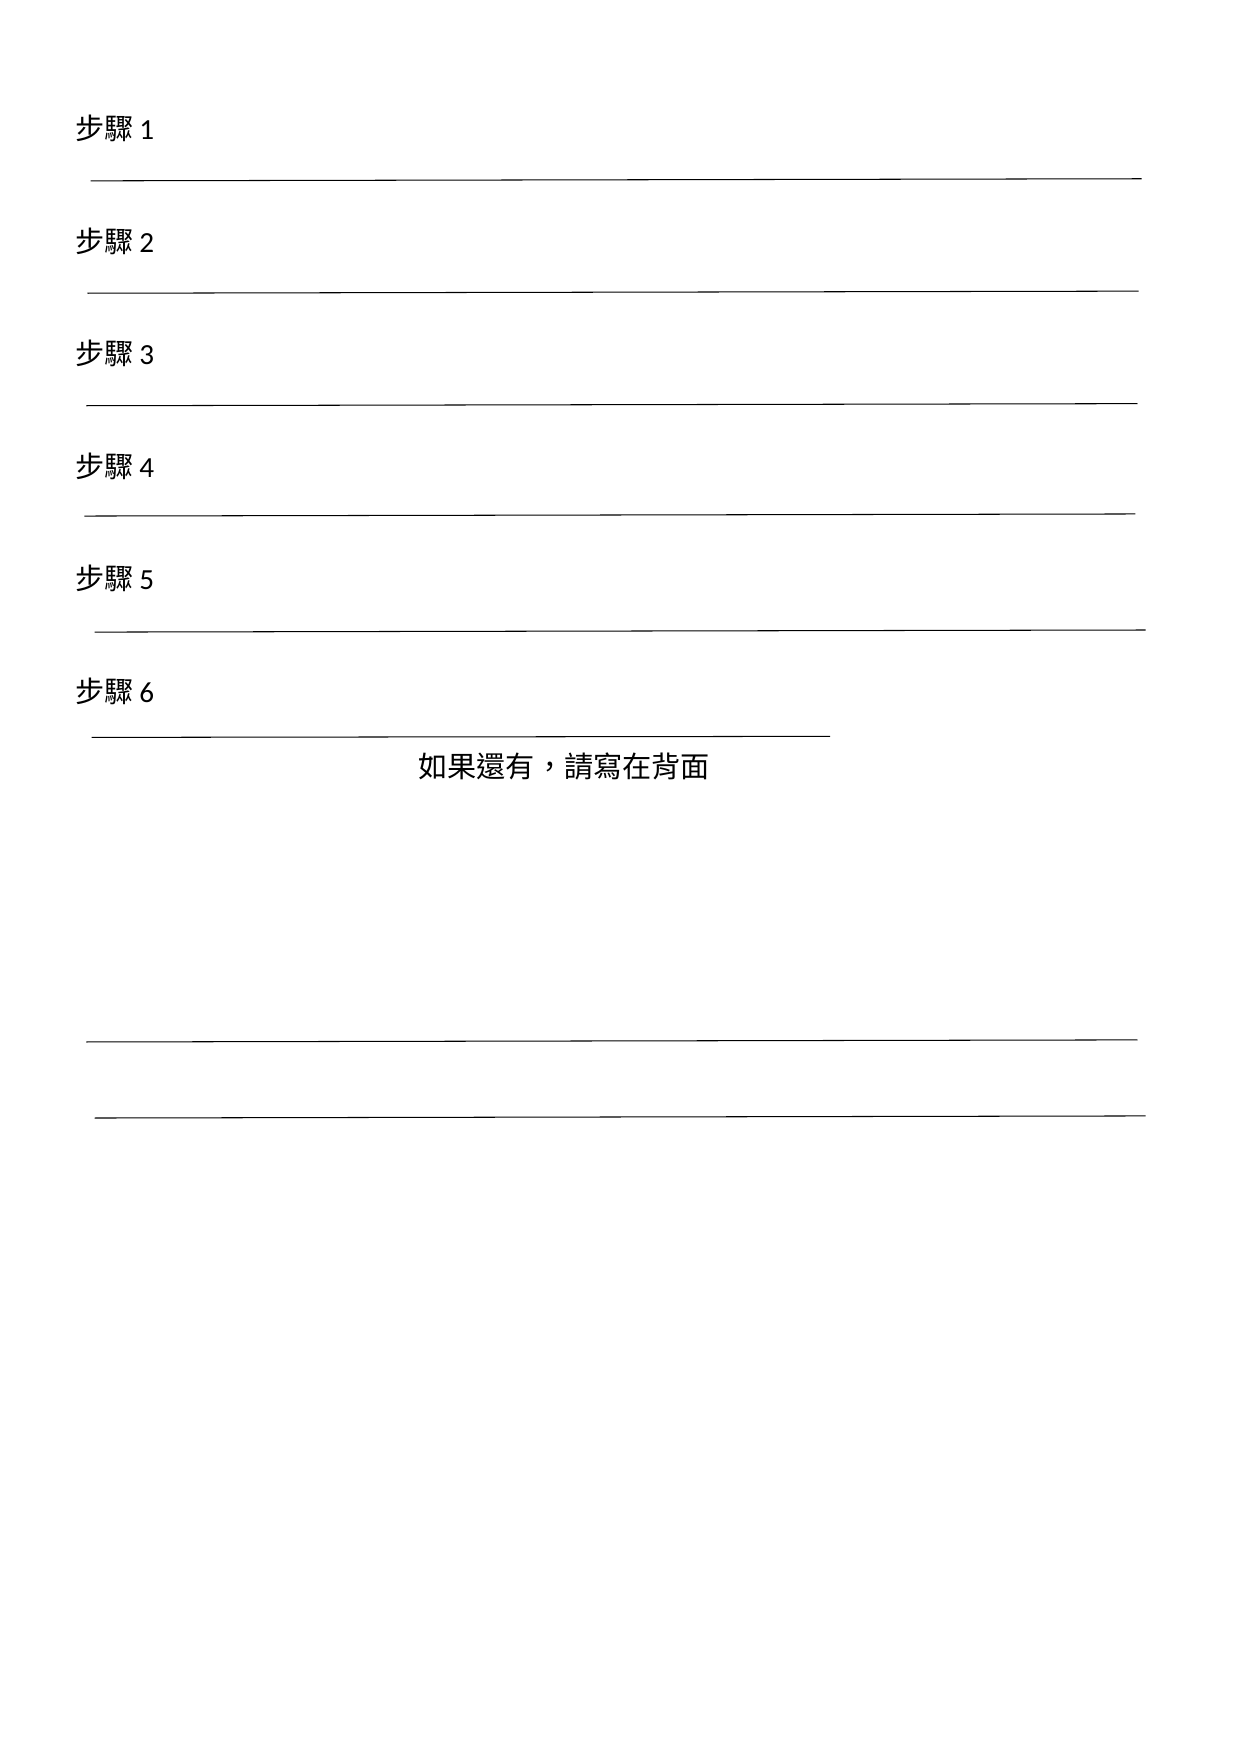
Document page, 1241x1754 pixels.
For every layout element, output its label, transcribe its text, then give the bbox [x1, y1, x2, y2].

text 步驟1 [75, 89, 1165, 164]
text 步驟3 [75, 314, 1165, 389]
text 步驟4 [75, 427, 1165, 502]
text 步驟5 [75, 539, 1165, 614]
text 如果還有，請寫在背面 [75, 727, 1165, 802]
text 步驟2 [75, 202, 1165, 277]
text 步驟6 [75, 652, 1165, 727]
